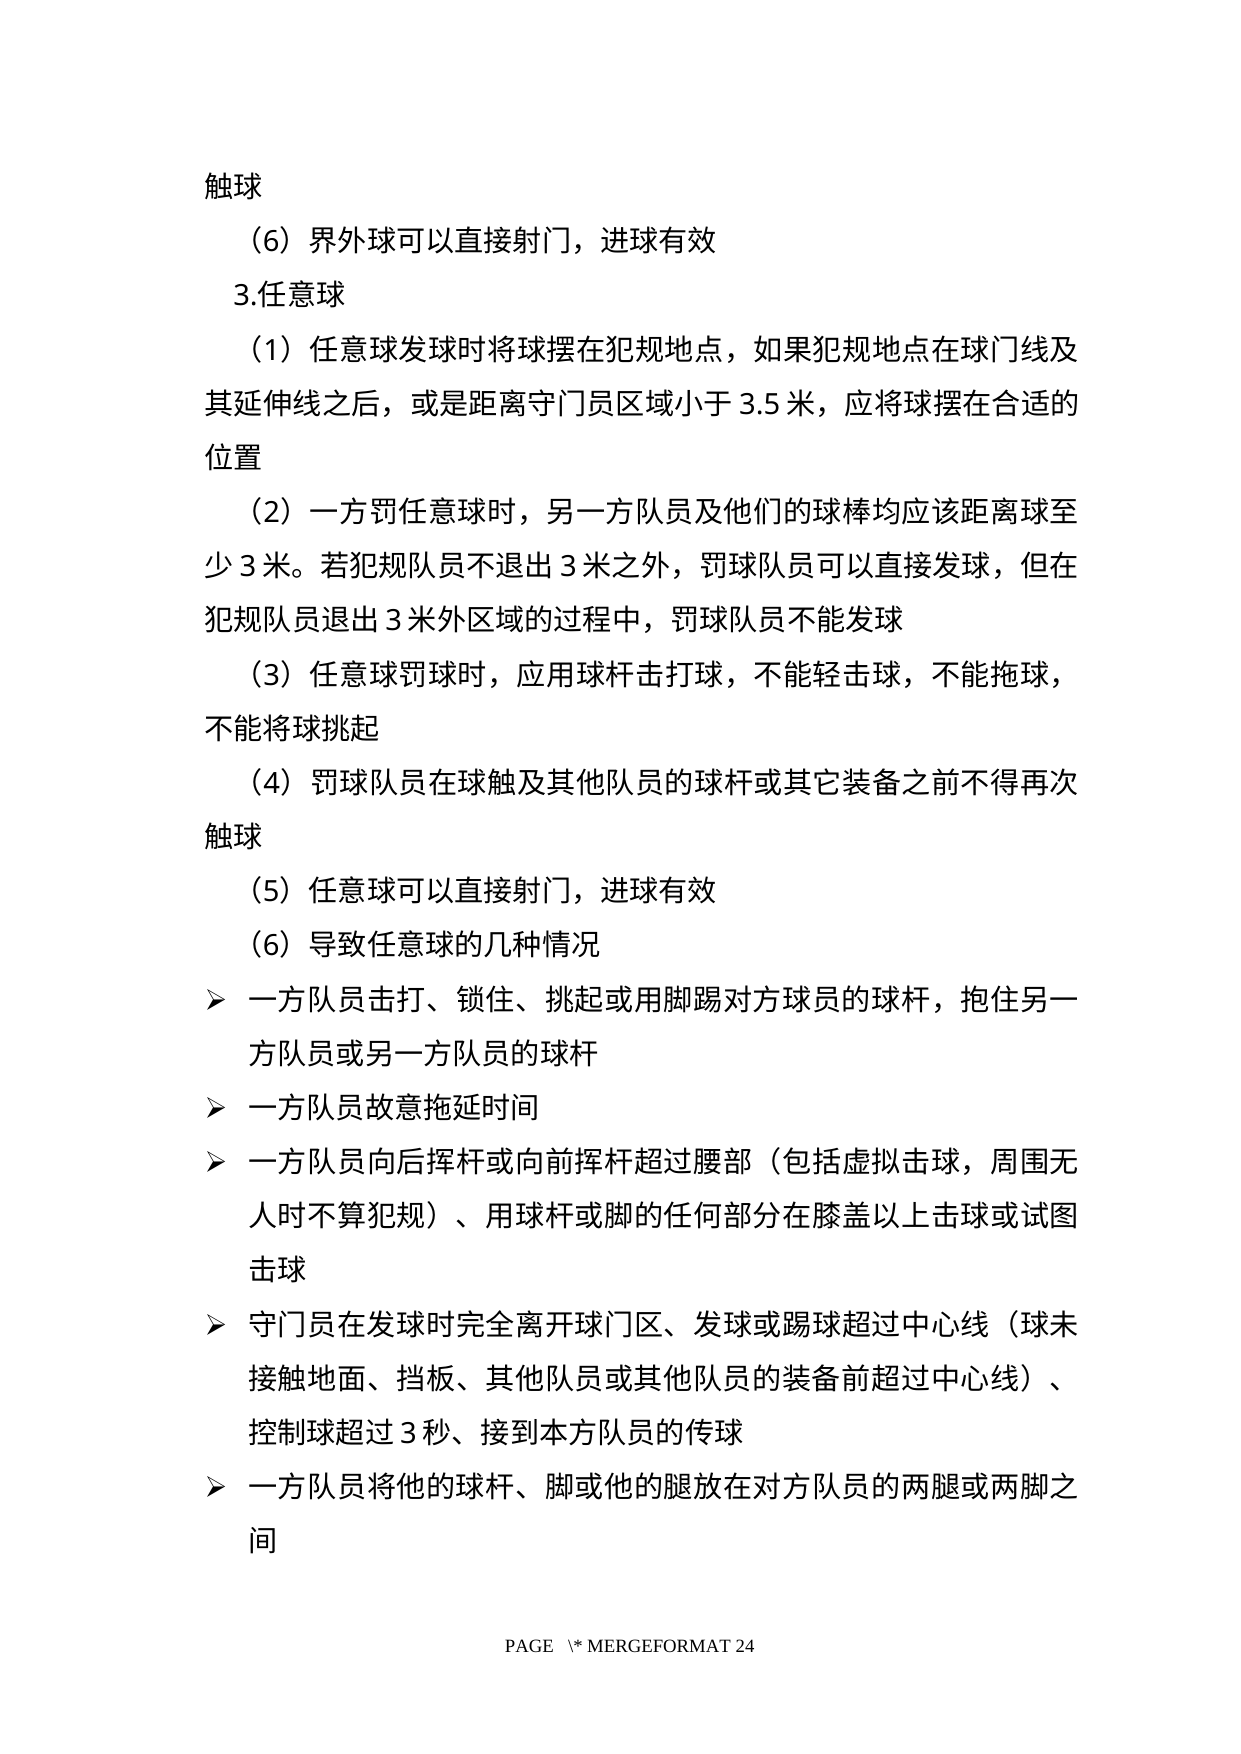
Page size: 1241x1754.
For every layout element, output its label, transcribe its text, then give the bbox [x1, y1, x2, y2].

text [204, 154, 1079, 208]
list 一方队员击打、锁住、挑起或用脚踢对方球员的球杆，抱住另一方队员或另一方队员的球杆 [204, 967, 1079, 1075]
list 守门员在发球时完全离开球门区、发球或踢球超过中心线（球未接触地面、挡板、其他队员或其他队员的装备前超过中心线）、控制球超过3秒、接到本方队员的传球 [204, 1292, 1079, 1454]
text （4）罚球队员在球触及其他队员的球杆或其它装备之前不得再次触球 [204, 750, 1079, 858]
text （1）任意球发球时将球摆在犯规地点，如果犯规地点在球门线及其延伸线之后，或是距离守门员区域小于3.5米，应将球摆在合适的位置 [204, 317, 1079, 479]
list 一方队员向后挥杆或向前挥杆超过腰部（包括虚拟击球，周围无人时不算犯规）、用球杆或脚的任何部分在膝盖以上击球或试图击球 [204, 1129, 1079, 1292]
text （5）任意球可以直接射门，进球有效 [204, 858, 1079, 912]
text （2）一方罚任意球时，另一方队员及他们的球棒均应该距离球至少3米。若犯规队员不退出3米之外，罚球队员可以直接发球，但在犯规队员退出3米外区域的过程中，罚球队员不能发球 [204, 479, 1079, 642]
text （6）导致任意球的几种情况 [204, 912, 1079, 967]
text 3.任意球 [175, 262, 1079, 317]
list 一方队员将他的球杆、脚或他的腿放在对方队员的两腿或两脚之间 [204, 1454, 1079, 1562]
text （3）任意球罚球时，应用球杆击打球，不能轻击球，不能拖球，不能将球挑起 [204, 642, 1079, 750]
text （6）界外球可以直接射门，进球有效 [204, 208, 1079, 262]
list 一方队员故意拖延时间 [204, 1075, 1079, 1129]
